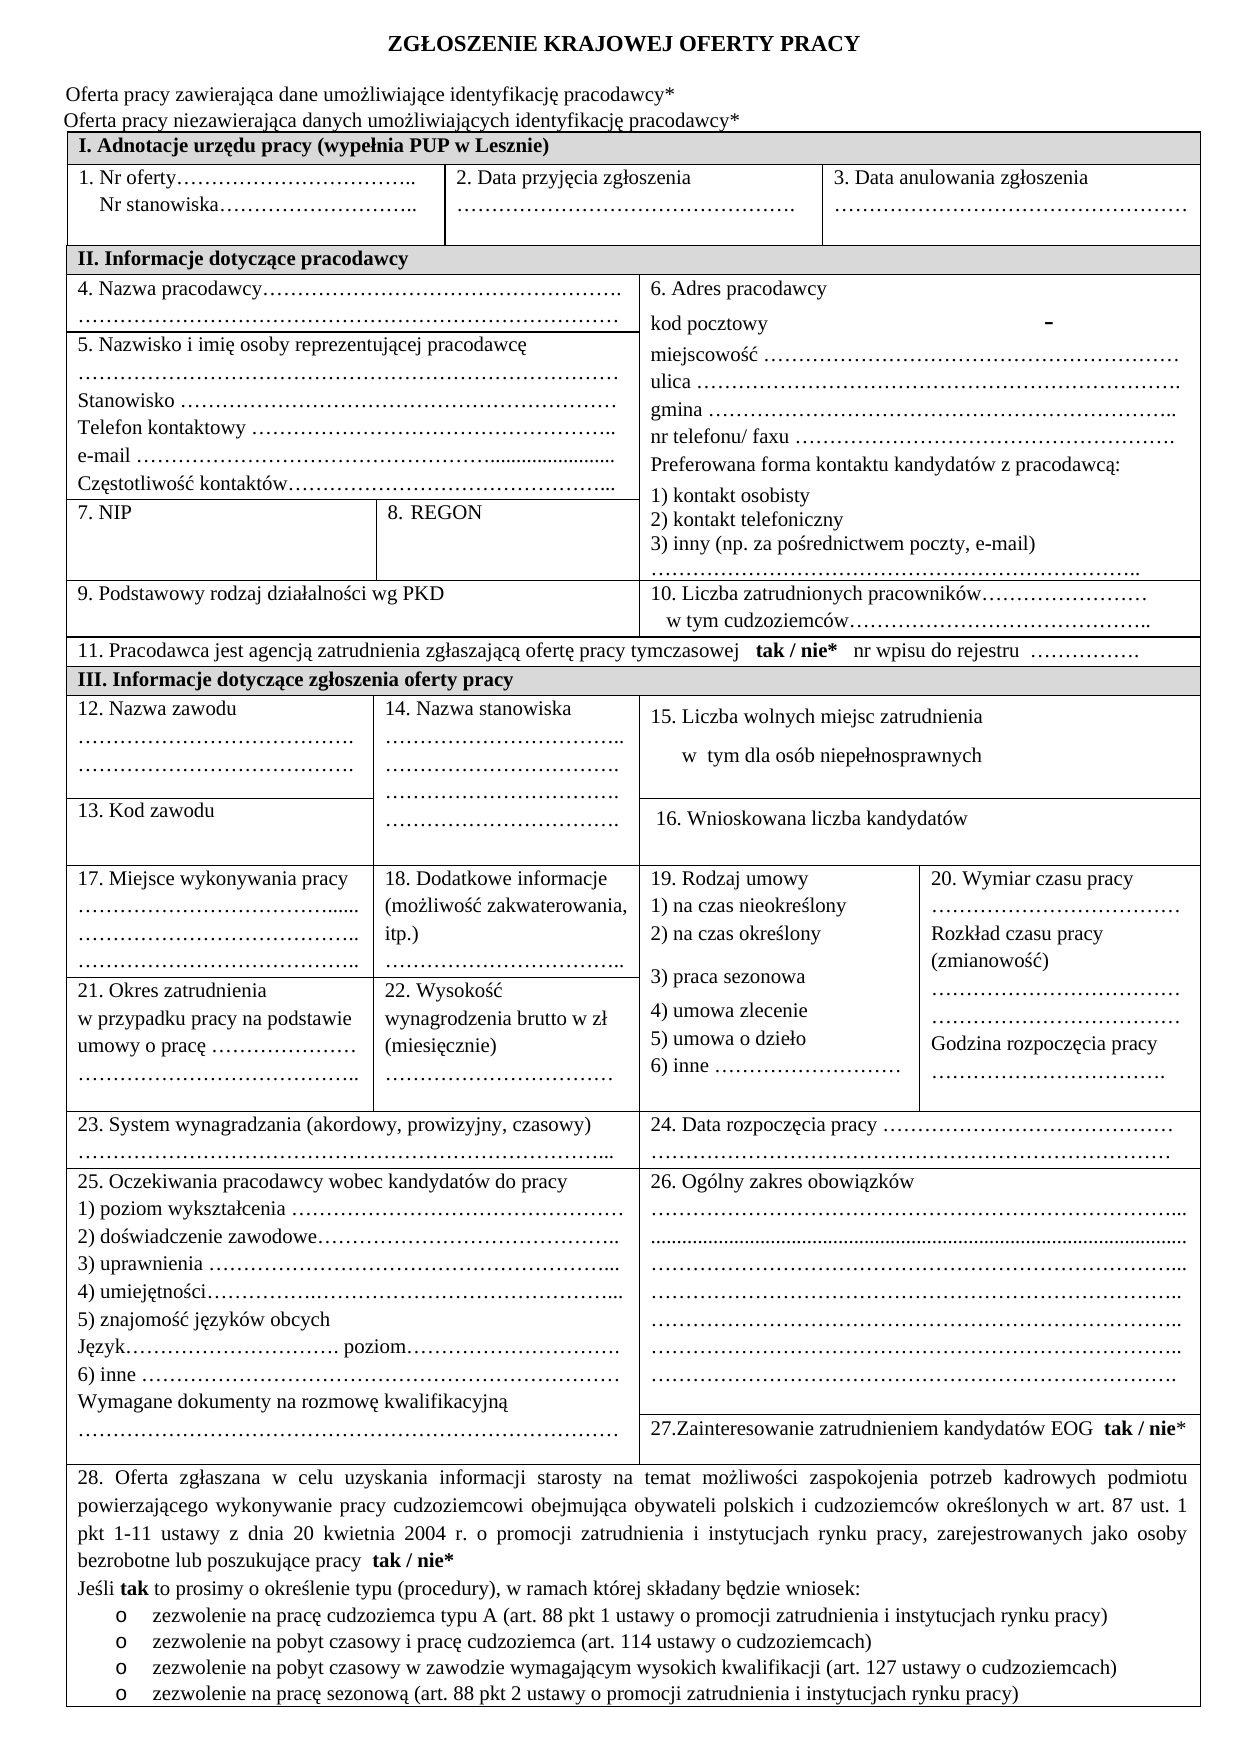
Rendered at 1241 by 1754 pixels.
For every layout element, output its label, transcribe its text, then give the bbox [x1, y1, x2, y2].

table_cell 18. Dodatkowe informacje (możliwość zakwaterowania, itp.) …………………………….. [374, 866, 639, 977]
table_cell 27.Zainteresowanie zatrudnieniem kandydatów EOG tak / nie* [640, 1415, 1200, 1464]
table_cell 19. Rodzaj umowy 1) na czas nieokreślony 2) na czas określony 3) praca sezonowa ⁪ 4) umowa zlecenie 5) umowa o dzieło 6) inne ……………………… [640, 866, 919, 1111]
table_cell 23. System wynagradzania (akordowy, prowizyjny, czasowy) …………………………………………………………………... [67, 1112, 639, 1167]
table_cell 5. Nazwisko i imię osoby reprezentującej pracodawcę …………………………………………………………………… Stanowisko ……………………………………………………… Telefon kontaktowy …………………………………………….. e-mail ……………………………………………........................ Częstotliwość kontaktów………………………………………... [67, 333, 639, 499]
table_cell 6. Adres pracodawcy kod pocztowy ⁪⁪- ⁪⁪⁪ miejscowość …………………………………………………… ulica ……………………………………………………………. gmina ………………………………………………………….. nr telefonu/ faxu ………………………………………………. Preferowana forma kontaktu kandydatów z pracodawcą: 1) kontakt osobisty 2) kontakt telefoniczny 3) inny (np. za pośrednictwem poczty, e-mail) …………………………………………………………….. [640, 275, 1200, 579]
table_header I. Adnotacje urzędu pracy (wypełnia PUP w Lesznie) [68, 133, 1200, 164]
table_cell 1. Nr oferty…………………………….. Nr stanowiska……………………….. [68, 165, 444, 245]
table_cell 10. Liczba zatrudnionych pracowników…………………… w tym cudzoziemców…………………………………….. [640, 581, 1200, 636]
table_cell 3. Data anulowania zgłoszenia …………………………………………… [823, 165, 1200, 245]
table_cell 26. Ogólny zakres obowiązków ………………………………………………………………….......................................................................................................... …………………………………………………………………... ………………………………………………………………….. ………………………………………………………………….. ………………………………………………………………….. …………………………………………………………………. [640, 1169, 1200, 1414]
table_cell 22. Wysokość wynagrodzenia brutto w zł (miesięcznie) …………………………… [374, 978, 639, 1111]
table_cell 9. Podstawowy rodzaj działalności wg PKD [67, 581, 639, 636]
table_cell 20. Wymiar czasu pracy ……………………………… Rozkład czasu pracy (zmianowość) ……………………………………………………………… Godzina rozpoczęcia pracy ……………………………. [920, 866, 1200, 1111]
table_cell 2. Data przyjęcia zgłoszenia …………………………………………. [446, 165, 822, 245]
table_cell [67, 1465, 1200, 1706]
table_cell 21. Okres zatrudnienia w przypadku pracy na podstawie umowy o pracę ………………… ………………………………….. [67, 978, 373, 1111]
text ZGŁOSZENIE KRAJOWEJ OFERTY PRACY [37, 29, 1211, 56]
table_cell 11. Pracodawca jest agencją zatrudnienia zgłaszającą ofertę pracy tymczasowej tak / nie* nr wpisu do rejestru ……………. [67, 638, 1200, 666]
table_cell 24. Data rozpoczęcia pracy …………………………………… ………………………………………………………………… [640, 1112, 1200, 1167]
table_cell 14. Nazwa stanowiska …………………………….. ……………………………. …………………………….……………………………. [374, 696, 639, 864]
table_cell 8. REGON [377, 500, 639, 579]
table_cell 15. Liczba wolnych miejsc zatrudnienia ⁪⁪ w tym dla osób niepełnosprawnych ⁪⁪ [640, 696, 1200, 797]
table_cell 25. Oczekiwania pracodawcy wobec kandydatów do pracy 1) poziom wykształcenia ………………………………………… 2) doświadczenie zawodowe…………………………………….. 3) uprawnienia …………………………………………………... 4) umiejętności…………….……………………………………... 5) znajomość języków obcych Język…………………………. poziom…………………………. 6) inne …………………………………………………………… Wymagane dokumenty na rozmowę kwalifikacyjną …………………………………………………………………… [67, 1169, 639, 1464]
table_cell II. Informacje dotyczące pracodawcy [67, 246, 1200, 274]
table_cell 12. Nazwa zawodu …………………………………. …………………………………. [67, 696, 373, 797]
table_cell III. Informacje dotyczące zgłoszenia oferty pracy [67, 667, 1200, 695]
text Oferta pracy niezawierająca danych umożliwiających identyfikację pracodawcy* [37, 110, 1211, 131]
table_cell 13. Kod zawodu [67, 799, 373, 864]
table_cell 4. Nazwa pracodawcy……………………………………………. …………………………………………………………………… [67, 275, 639, 331]
text Oferta pracy zawierająca dane umożliwiające identyfikację pracodawcy* [56, 82, 1211, 106]
table_cell 16. Wnioskowana liczba kandydatów ⁪⁪ [640, 799, 1200, 864]
table_cell 17. Miejsce wykonywania pracy ………………………………...... ………………………………….. ………………………………….. [67, 866, 373, 977]
table_cell 7. NIP [67, 500, 376, 579]
